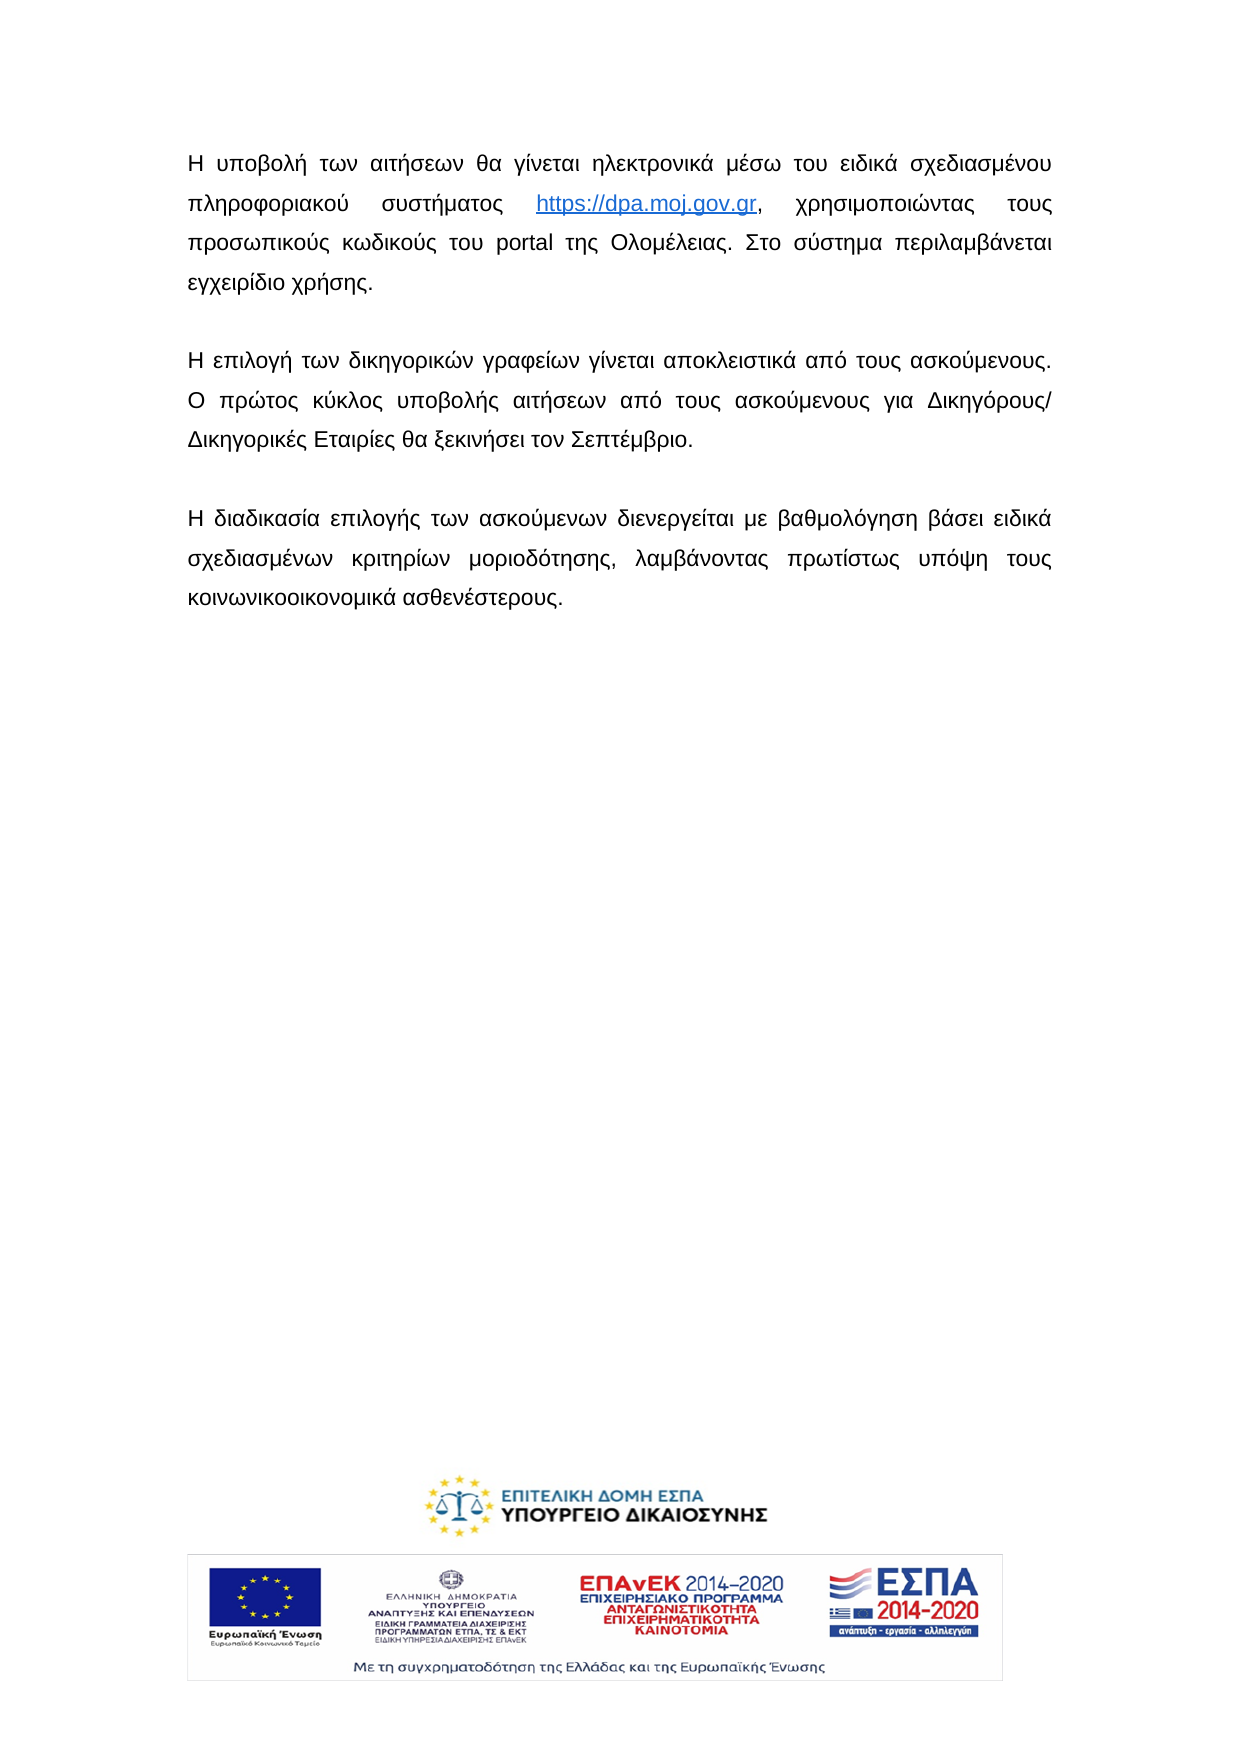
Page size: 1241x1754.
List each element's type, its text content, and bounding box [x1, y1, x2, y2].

text Η υποβολή των αιτήσεων θα γίνεται ηλεκτρονικά μέσω του ειδικά σχεδιασμένου πληροφοριακού συστήματος https://dpa.moj.gov.gr, χρησιμοποιώντας τους προσωπικούς κωδικούς του portal της Ολομέλειας. Στο σύστημα περιλαμβάνεται εγχειρίδιο χρήσης. [187, 150, 1053, 295]
text Η διαδικασία επιλογής των ασκούμενων διενεργείται με βαθμολόγηση βάσει ειδικά σχεδιασμένων κριτηρίων μοριοδότησης, λαμβάνοντας πρωτίστως υπόψη τους κοινωνικοοικονομικά ασθενέστερους. [187, 505, 1053, 611]
text Η επιλογή των δικηγορικών γραφείων γίνεται αποκλειστικά από τους ασκούμενους. Ο πρώτος κύκλος υποβολής αιτήσεων από τους ασκούμενους για Δικηγόρους/ Δικηγορικές Εταιρίες θα ξεκινήσει τον Σεπτέμβριο. [187, 347, 1053, 453]
picture [187, 1454, 1003, 1681]
